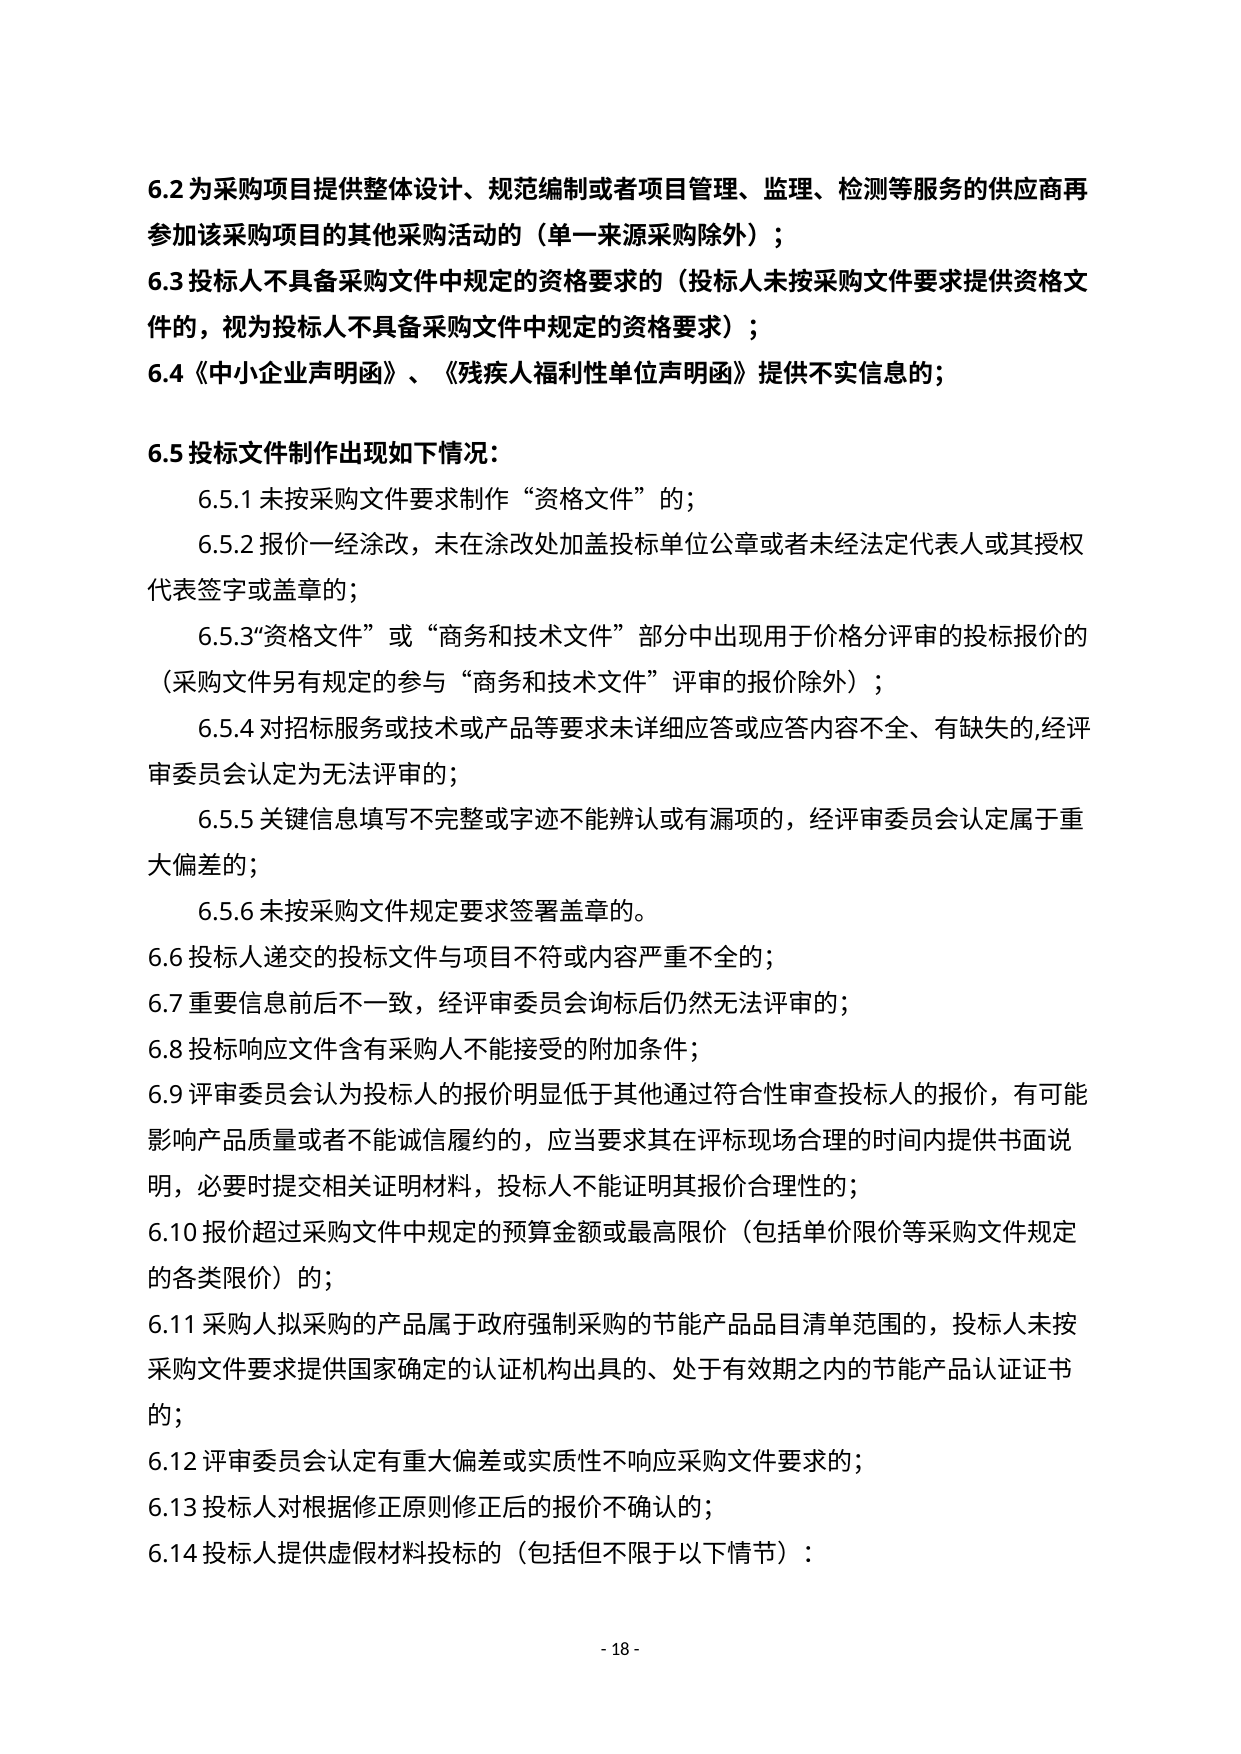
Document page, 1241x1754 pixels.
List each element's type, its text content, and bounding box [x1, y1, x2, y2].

text 6.4《中小企业声明函》、《残疾人福利性单位声明函》提供不实信息的； [148, 345, 1092, 391]
text 6.5.6未按采购文件规定要求签署盖章的。 [148, 884, 1092, 930]
text 6.6投标人递交的投标文件与项目不符或内容严重不全的； [148, 930, 1092, 976]
text 6.5.1未按采购文件要求制作“资格文件”的； [148, 471, 1092, 517]
text 6.5投标文件制作出现如下情况： [148, 426, 1092, 471]
text 6.8投标响应文件含有采购人不能接受的附加条件； [148, 1021, 1092, 1067]
text 6.10报价超过采购文件中规定的预算金额或最高限价（包括单价限价等采购文件规定的各类限价）的； [148, 1205, 1092, 1296]
text 6.5.3“资格文件”或“商务和技术文件”部分中出现用于价格分评审的投标报价的（采购文件另有规定的参与“商务和技术文件”评审的报价除外）； [148, 609, 1092, 701]
text 6.14投标人提供虚假材料投标的（包括但不限于以下情节）： [148, 1526, 1092, 1571]
text 6.2为采购项目提供整体设计、规范编制或者项目管理、监理、检测等服务的供应商再参加该采购项目的其他采购活动的（单一来源采购除外）； [148, 162, 1092, 254]
text 6.3投标人不具备采购文件中规定的资格要求的（投标人未按采购文件要求提供资格文件的，视为投标人不具备采购文件中规定的资格要求）； [148, 254, 1092, 345]
text 6.13投标人对根据修正原则修正后的报价不确认的； [148, 1480, 1092, 1526]
text 6.11采购人拟采购的产品属于政府强制采购的节能产品品目清单范围的，投标人未按采购文件要求提供国家确定的认证机构出具的、处于有效期之内的节能产品认证证书的； [148, 1296, 1092, 1434]
text 6.5.4对招标服务或技术或产品等要求未详细应答或应答内容不全、有缺失的,经评审委员会认定为无法评审的； [148, 701, 1092, 792]
text 6.12评审委员会认定有重大偏差或实质性不响应采购文件要求的； [148, 1434, 1092, 1480]
text 6.5.2报价一经涂改，未在涂改处加盖投标单位公章或者未经法定代表人或其授权代表签字或盖章的； [148, 517, 1092, 609]
text 6.9评审委员会认为投标人的报价明显低于其他通过符合性审查投标人的报价，有可能影响产品质量或者不能诚信履约的，应当要求其在评标现场合理的时间内提供书面说明，必要时提交相关证明材料，投标人不能证明其报价合理性的； [148, 1067, 1092, 1205]
text 6.7重要信息前后不一致，经评审委员会询标后仍然无法评审的； [148, 976, 1092, 1021]
text 6.5.5关键信息填写不完整或字迹不能辨认或有漏项的，经评审委员会认定属于重大偏差的； [148, 792, 1092, 884]
